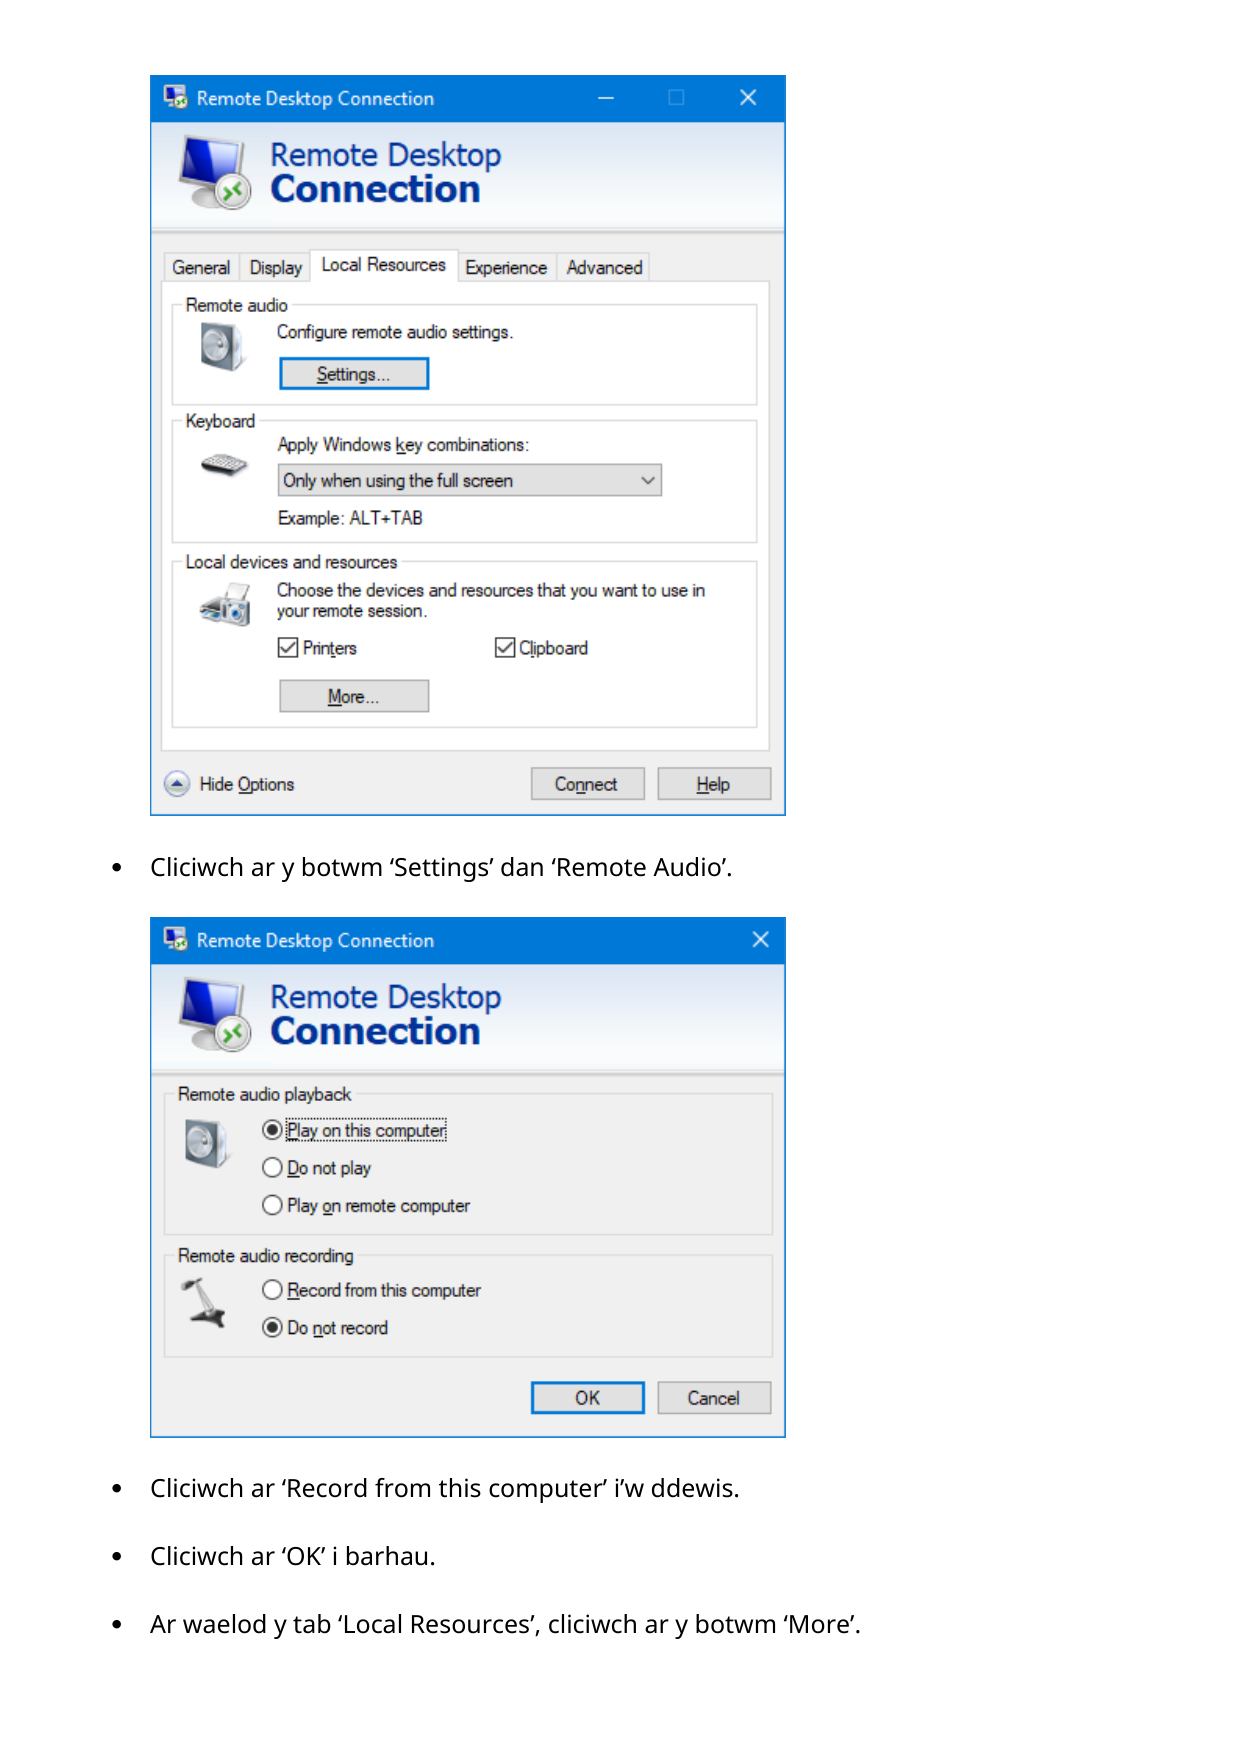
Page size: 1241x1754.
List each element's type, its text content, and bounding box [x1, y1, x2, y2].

list Cliciwch ar y botwm ‘Settings’ dan ‘Remote Audio’. [112, 849, 1165, 883]
picture [150, 75, 786, 816]
list Cliciwch ar ‘Record from this computer’ i’w ddewis. [112, 1471, 1165, 1505]
list Ar waelod y tab ‘Local Resources’, cliciwch ar y botwm ‘More’. [112, 1606, 1165, 1640]
list Cliciwch ar ‘OK’ i barhau. [112, 1539, 1165, 1573]
picture [150, 917, 786, 1438]
